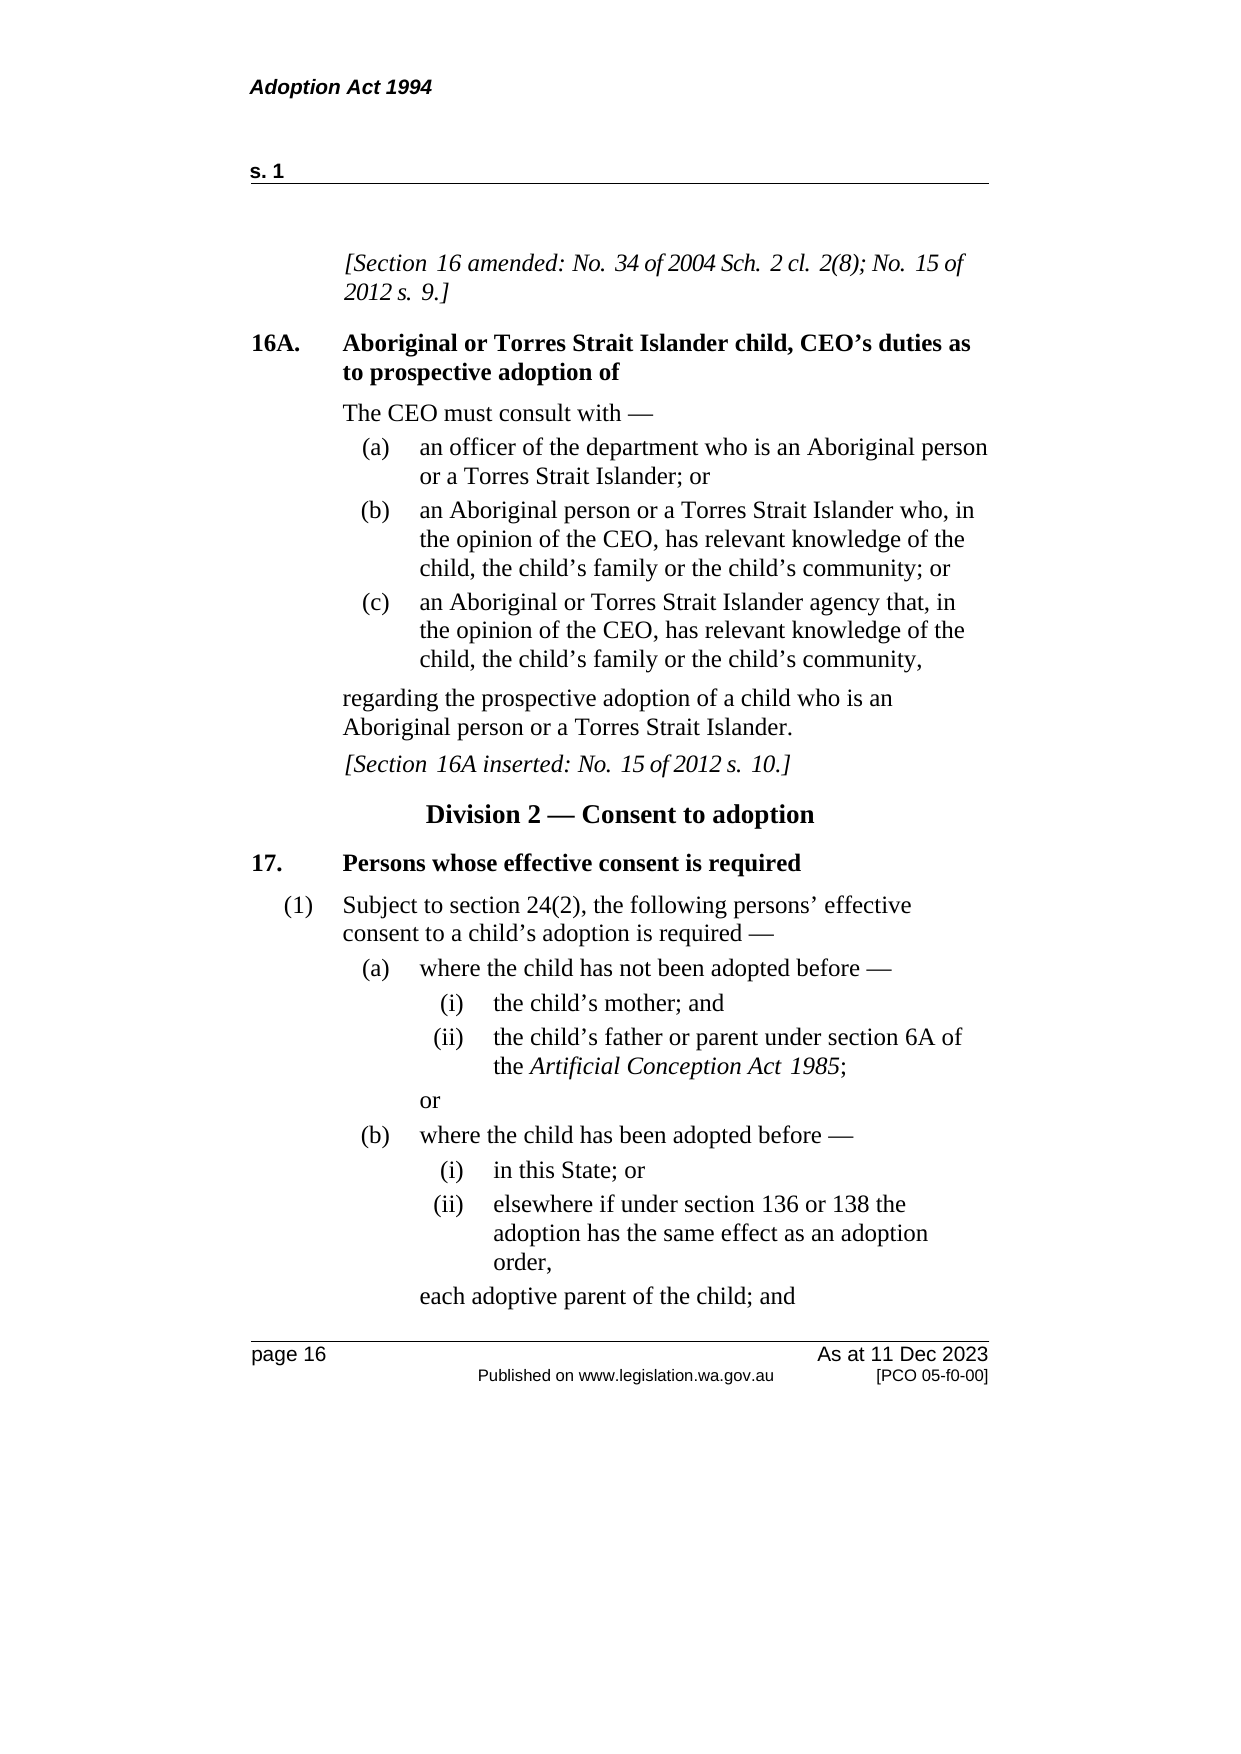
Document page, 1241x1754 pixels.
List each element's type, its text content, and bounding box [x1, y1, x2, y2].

text [Section 16 amended: No. 34 of 2004 Sch. 2 cl. 2(8); No. 15 of 2012 s. 9.] [251, 248, 989, 306]
text (ii) the child’s father or parent under section 6A of the Artificial Conception Act 1985; [251, 1022, 989, 1080]
text each adoptive parent of the child; and [251, 1281, 989, 1310]
subtitle 17. Persons whose effective consent is required [251, 848, 989, 877]
subtitle Division 2 — Consent to adoption [251, 799, 989, 830]
subtitle 16A. Aboriginal or Torres Strait Islander child, CEO’s duties as to prospective adoption of [251, 328, 989, 386]
text (b) where the child has been adopted before — [251, 1120, 989, 1149]
text regarding the prospective adoption of a child who is an Aboriginal person or a Torres Strait Islander. [251, 683, 989, 741]
text (i) the child’s mother; and [251, 988, 989, 1016]
text (a) where the child has not been adopted before — [251, 953, 989, 982]
text The CEO must consult with — [251, 398, 989, 427]
text (i) in this State; or [251, 1155, 989, 1183]
text (ii) elsewhere if under section 136 or 138 the adoption has the same effect as an adoption order, [251, 1189, 989, 1276]
text [Section 16A inserted: No. 15 of 2012 s. 10.] [251, 749, 989, 778]
text (b) an Aboriginal person or a Torres Strait Islander who, in the opinion of the CEO, has relevant knowledge of the child, the child’s family or the child’s community; or [251, 495, 989, 581]
text (1) Subject to section 24(2), the following persons’ effective consent to a child’s adoption is required — [251, 890, 989, 947]
text (a) an officer of the department who is an Aboriginal person or a Torres Strait Islander; or [251, 432, 989, 490]
text or [251, 1086, 989, 1114]
text (c) an Aboriginal or Torres Strait Islander agency that, in the opinion of the CEO, has relevant knowledge of the child, the child’s family or the child’s community, [251, 587, 989, 673]
